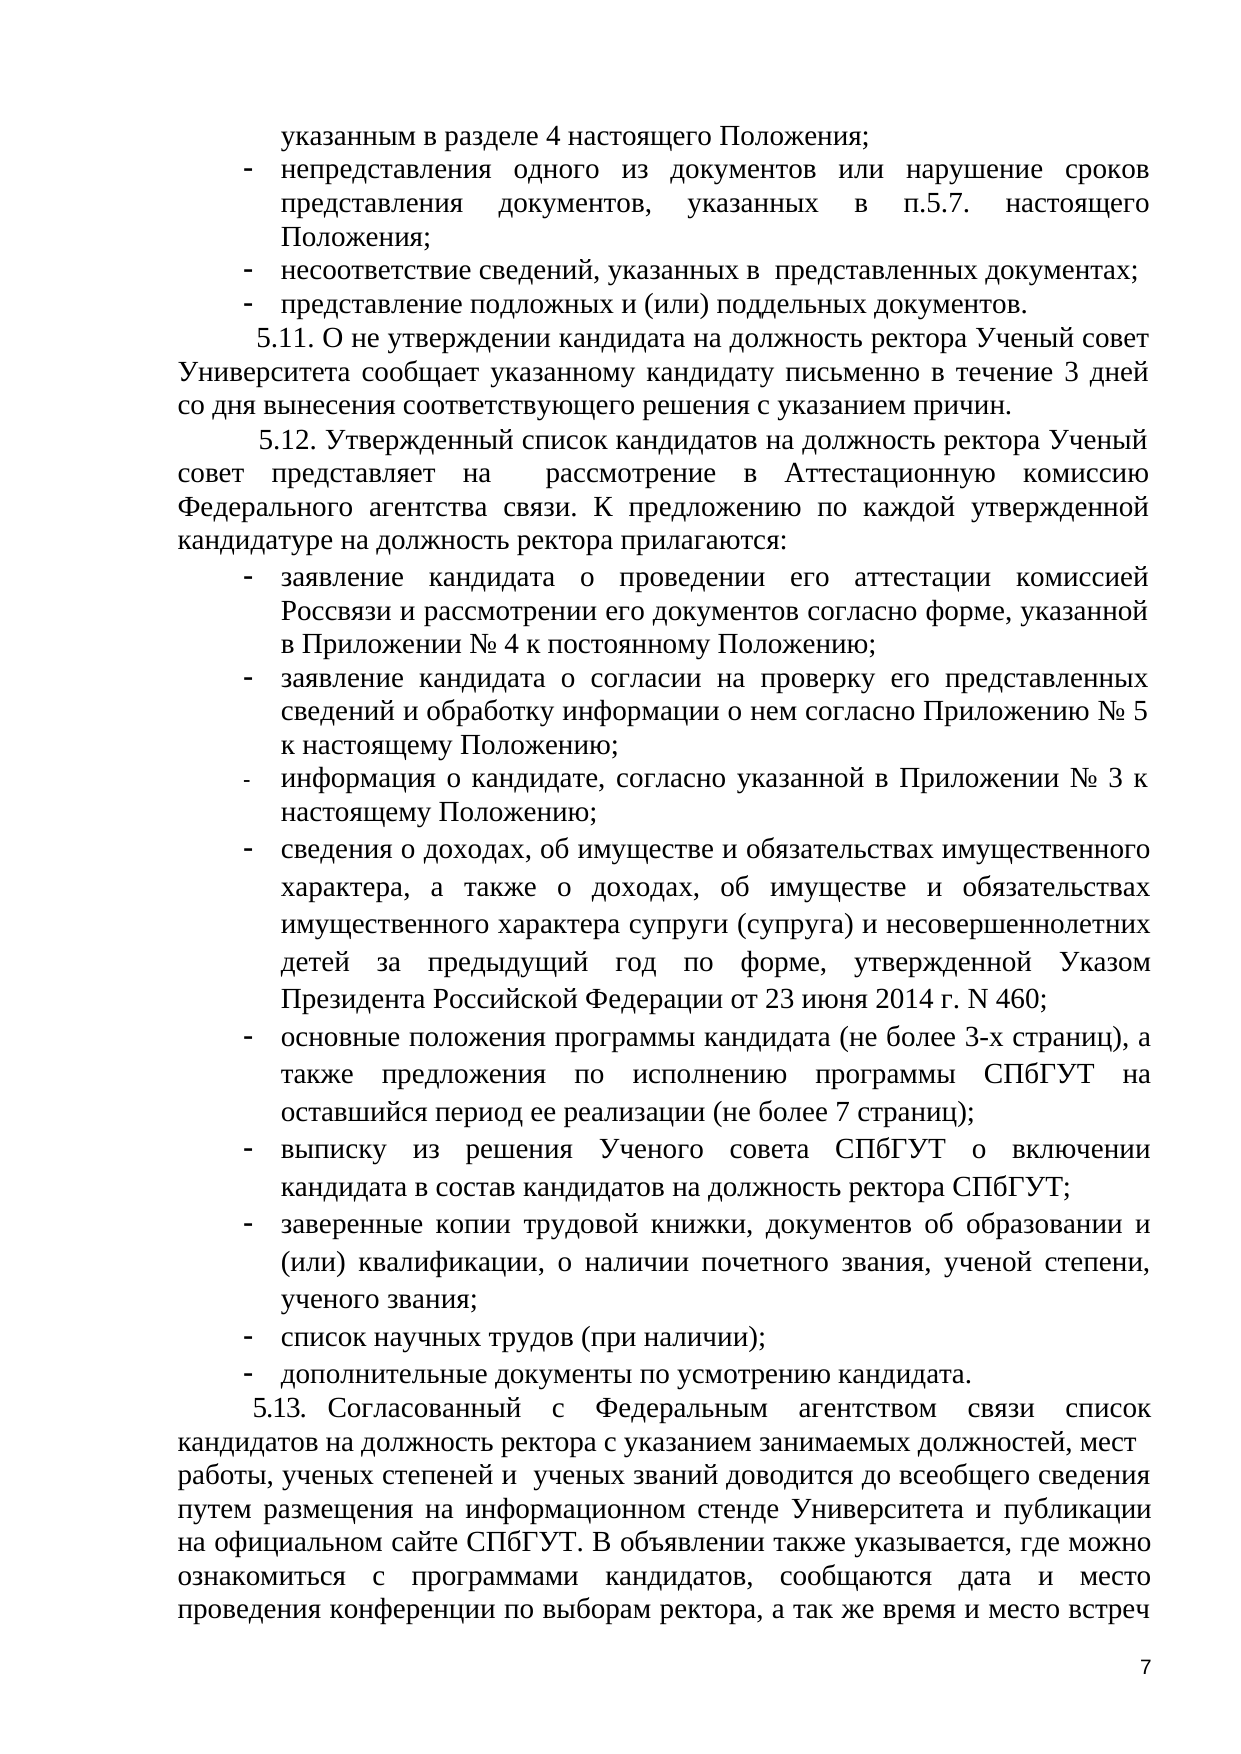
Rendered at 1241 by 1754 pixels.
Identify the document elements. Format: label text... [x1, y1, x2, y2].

list список научных трудов (при наличии); [243, 1315, 1152, 1353]
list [243, 118, 1150, 152]
text 5.11. О не утверждении кандидата на должность ректора Ученый совет Университета сообщает указанному кандидату письменно в течение 3 дней со дня вынесения соответствующего решения с указанием причин. [177, 320, 1150, 421]
text 5.12. Утвержденный список кандидатов на должность ректора Ученый совет представляет на рассмотрение в Аттестационную комиссию Федерального агентства связи. К предложению по каждой утвержденной кандидатуре на должность ректора прилагаются: [177, 422, 1150, 556]
list заверенные копии трудовой книжки, документов об образовании и (или) квалификации, о наличии почетного звания, ученой степени, ученого звания; [243, 1203, 1152, 1315]
list сведения о доходах, об имуществе и обязательствах имущественного характера, а также о доходах, об имуществе и обязательствах имущественного характера супруги (супруга) и несовершеннолетних детей за предыдущий год по форме, утвержденной Указом Президента Российской Федерации от 23 июня 2014 г. N 460; [243, 828, 1152, 1015]
list основные положения программы кандидата (не более 3-х страниц), а также предложения по исполнению программы СПбГУТ на оставшийся период ее реализации (не более 7 страниц); [243, 1015, 1152, 1128]
list непредставления одного из документов или нарушение сроков представления документов, указанных в п.5.7. настоящего Положения; [243, 152, 1150, 252]
list заявление кандидата о проведении его аттестации комиссией Россвязи и рассмотрении его документов согласно форме, указанной в Приложении № 4 к постоянному Положению; [243, 559, 1149, 660]
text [177, 1390, 1152, 1625]
list несоответствие сведений, указанных в представленных документах; [243, 252, 1150, 286]
list заявление кандидата о согласии на проверку его представленных сведений и обработку информации о нем согласно Приложению № 5 к настоящему Положению; [243, 660, 1149, 761]
list информация о кандидате, согласно указанной в Приложении № 3 к настоящему Положению; [243, 761, 1149, 828]
list дополнительные документы по усмотрению кандидата. [243, 1353, 1152, 1390]
list выписку из решения Ученого совета СПбГУТ о включении кандидата в состав кандидатов на должность ректора СПбГУТ; [243, 1128, 1152, 1203]
list представление подложных и (или) поддельных документов. [243, 286, 1150, 320]
